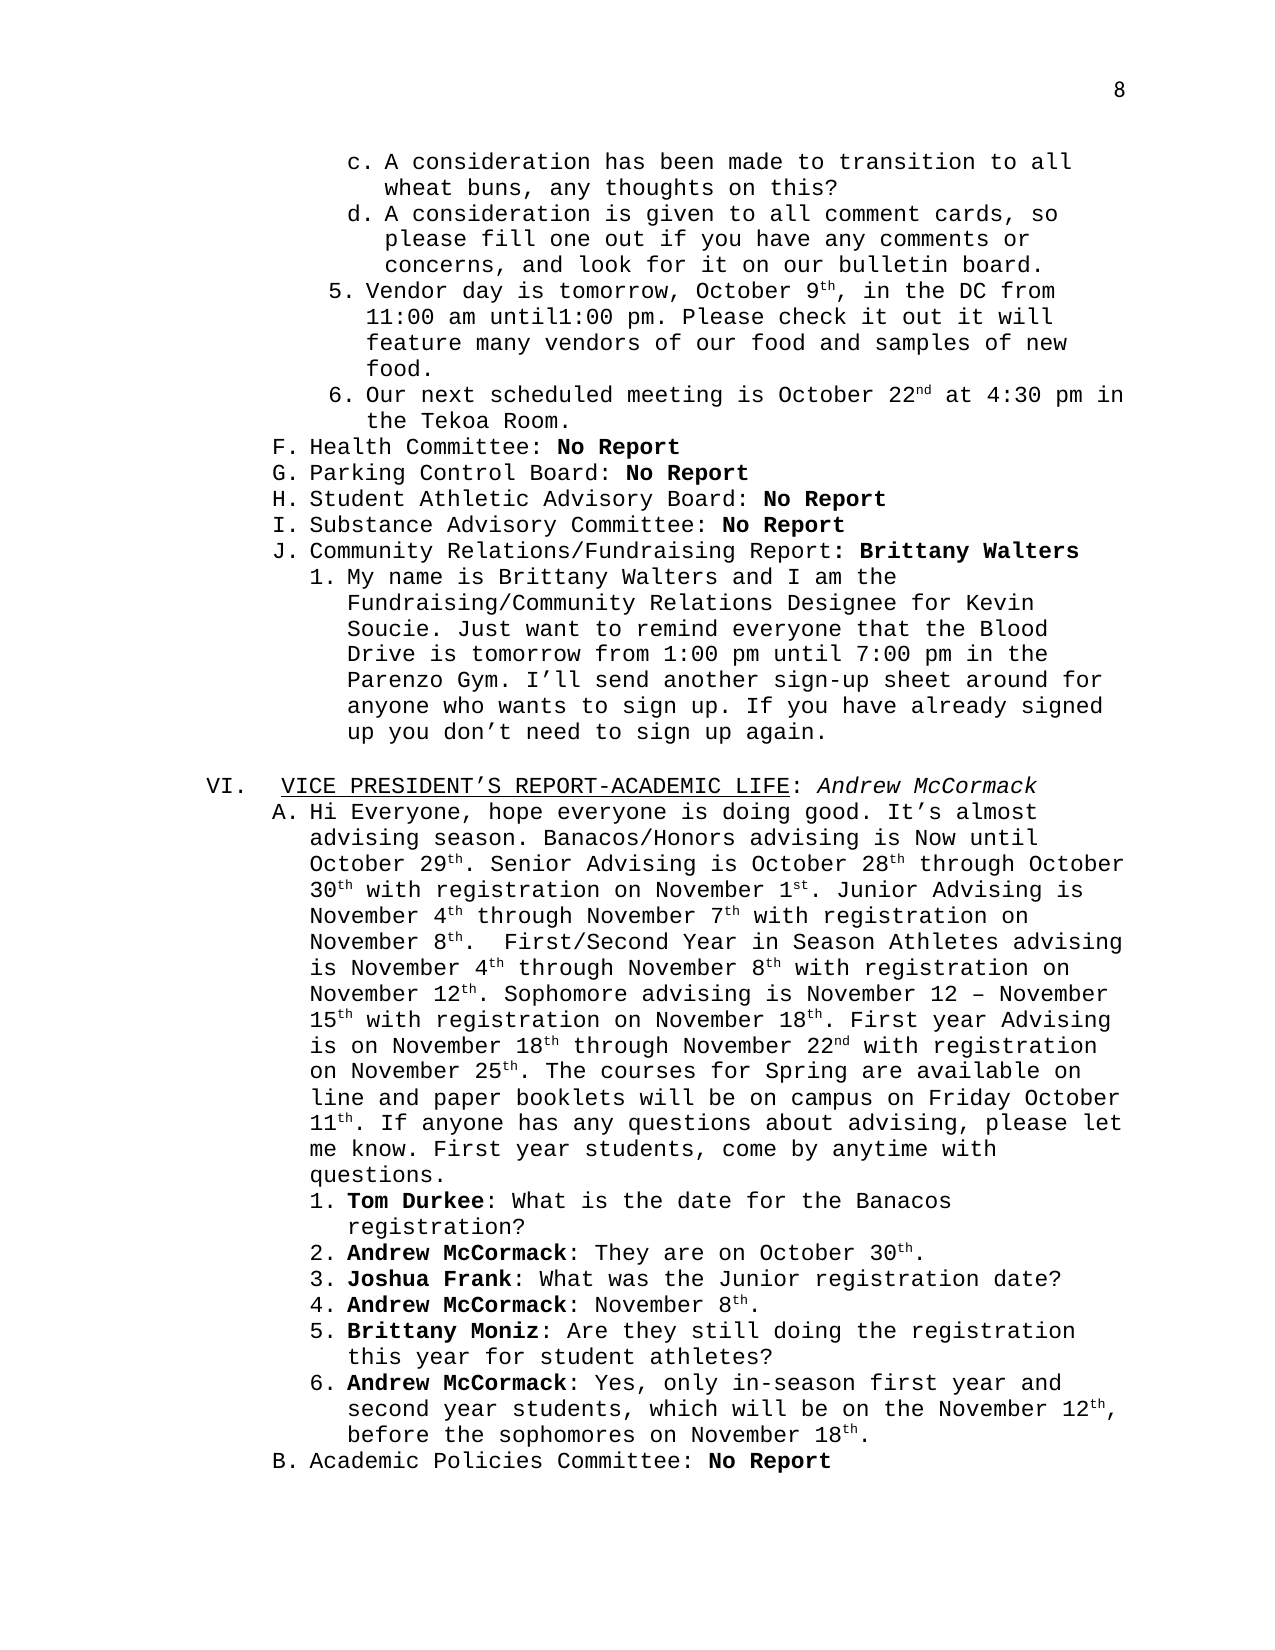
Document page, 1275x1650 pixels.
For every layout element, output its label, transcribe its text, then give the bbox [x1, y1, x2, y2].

list A consideration has been made to transition to all wheat buns, any thoughts on this? [347, 150, 1125, 202]
list Our next scheduled meeting is October 22nd at 4:30 pm in the Tekoa Room. [328, 383, 1125, 435]
list Academic Policies Committee: No Report [272, 1449, 1125, 1475]
list Andrew McCormack: They are on October 30th. [309, 1241, 1125, 1267]
list My name is Brittany Walters and I am the Fundraising/Community Relations Designee for Kevin Soucie. Just want to remind everyone that the Blood Drive is tomorrow from 1:00 pm until 7:00 pm in the Parenzo Gym. I’ll send another sign-up sheet around for anyone who wants to sign up. If you have already signed up you don’t need to sign up again. [309, 565, 1125, 747]
list A consideration is given to all comment cards, so please fill one out if you have any comments or concerns, and look for it on our bulletin board. [347, 202, 1125, 280]
list Joshua Frank: What was the Junior registration date? [309, 1267, 1125, 1293]
list Tom Durkee: What is the date for the Banacos registration? [309, 1189, 1125, 1241]
list Parking Control Board: No Report [272, 461, 1125, 487]
list Community Relations/Fundraising Report: Brittany Walters [272, 539, 1125, 565]
list Substance Advisory Committee: No Report [272, 513, 1125, 539]
list Brittany Moniz: Are they still doing the registration this year for student athletes? [309, 1319, 1125, 1371]
list Andrew McCormack: November 8th. [309, 1293, 1125, 1319]
list Hi Everyone, hope everyone is doing good. It’s almost advising season. Banacos/Honors advising is Now until October 29th. Senior Advising is October 28th through October 30th with registration on November 1st. Junior Advising is November 4th through November 7th with registration on November 8th. First/Second Year in Season Athletes advising is November 4th through November 8th with registration on November 12th. Sophomore advising is November 12 – November 15th with registration on November 18th. First year Advising is on November 18th through November 22nd with registration on November 25th. The courses for Spring are available on line and paper booklets will be on campus on Friday October 11th. If anyone has any questions about advising, please let me know. First year students, come by anytime with questions. [272, 801, 1125, 1189]
list Vendor day is tomorrow, October 9th, in the DC from 11:00 am until1:00 pm. Please check it out it will feature many vendors of our food and samples of new food. [328, 280, 1125, 383]
list Student Athletic Advisory Board: No Report [272, 487, 1125, 513]
list Health Committee: No Report [272, 435, 1125, 461]
list Andrew McCormack: Yes, only in-season first year and second year students, which will be on the November 12th, before the sophomores on November 18th. [309, 1371, 1125, 1449]
list VICE PRESIDENT’S REPORT-ACADEMIC LIFE: Andrew McCormack [206, 774, 1125, 801]
